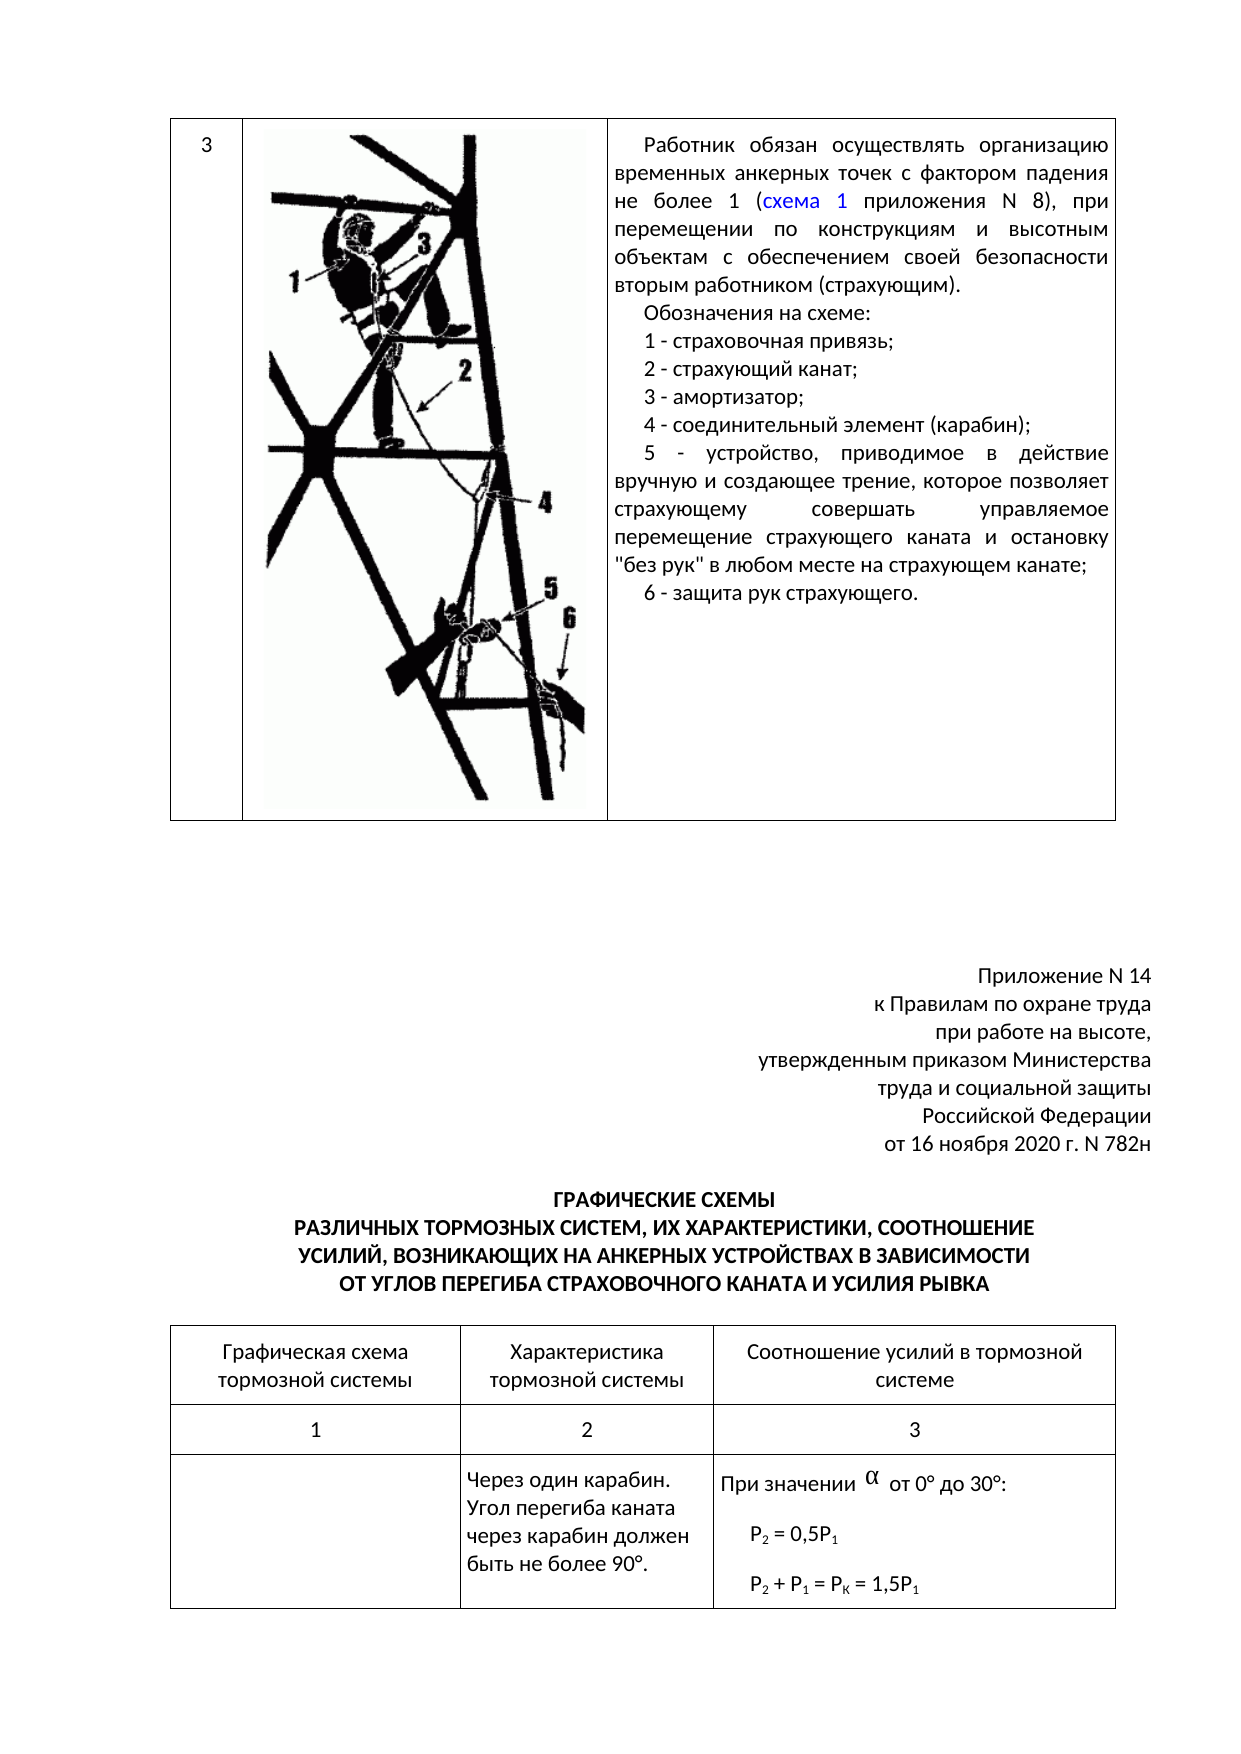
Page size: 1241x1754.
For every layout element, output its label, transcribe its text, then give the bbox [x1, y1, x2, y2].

text при работе на высоте, [177, 1017, 1152, 1045]
text утвержденным приказом Министерства [177, 1045, 1152, 1073]
table_cell [243, 119, 607, 820]
table_cell При значении от 0° до 30°: [714, 1455, 1115, 1508]
table_cell 2 [461, 1405, 713, 1454]
picture [263, 129, 587, 809]
title ГРАФИЧЕСКИЕ СХЕМЫ [177, 1185, 1152, 1213]
title РАЗЛИЧНЫХ ТОРМОЗНЫХ СИСТЕМ, ИХ ХАРАКТЕРИСТИКИ, СООТНОШЕНИЕ [177, 1213, 1152, 1241]
title ОТ УГЛОВ ПЕРЕГИБА СТРАХОВОЧНОГО КАНАТА И УСИЛИЯ РЫВКА [177, 1269, 1152, 1297]
table_cell Через один карабин. Угол перегиба каната через карабин должен быть не более 90°. [461, 1455, 713, 1608]
table_cell 3 [171, 119, 242, 820]
table_cell [171, 1455, 460, 1608]
text Российской Федерации [177, 1101, 1152, 1129]
table_cell 1 [171, 1405, 460, 1454]
table_cell P2 = 0,5P1 [714, 1508, 1115, 1558]
table_cell 3 [714, 1405, 1115, 1454]
text к Правилам по охране труда [177, 989, 1152, 1017]
table_header Соотношение усилий в тормозной системе [714, 1326, 1115, 1403]
text от 16 ноября 2020 г. N 782н [177, 1129, 1152, 1157]
text труда и социальной защиты [177, 1073, 1152, 1101]
table_header Характеристика тормозной системы [461, 1326, 713, 1403]
text Приложение N 14 [177, 961, 1152, 989]
title УСИЛИЙ, ВОЗНИКАЮЩИХ НА АНКЕРНЫХ УСТРОЙСТВАХ В ЗАВИСИМОСТИ [177, 1241, 1152, 1269]
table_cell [714, 1558, 1115, 1608]
table_cell Работник обязан осуществлять организацию временных анкерных точек с фактором падения не более 1 (схема 1 приложения N 8), при перемещении по конструкциям и высотным объектам с обеспечением своей безопасности вторым работником (страхующим). Обозначения на схеме: 1 - страховочная привязь; 2 - страхующий канат; 3 - амортизатор; 4 - соединительный элемент (карабин); 5 - устройство, приводимое в действие вручную и создающее трение, которое позволяет страхующему совершать управляемое перемещение страхующего каната и остановку "без рук" в любом месте на страхующем канате; 6 - защита рук страхующего. [608, 119, 1115, 820]
table_header Графическая схема тормозной системы [171, 1326, 460, 1403]
